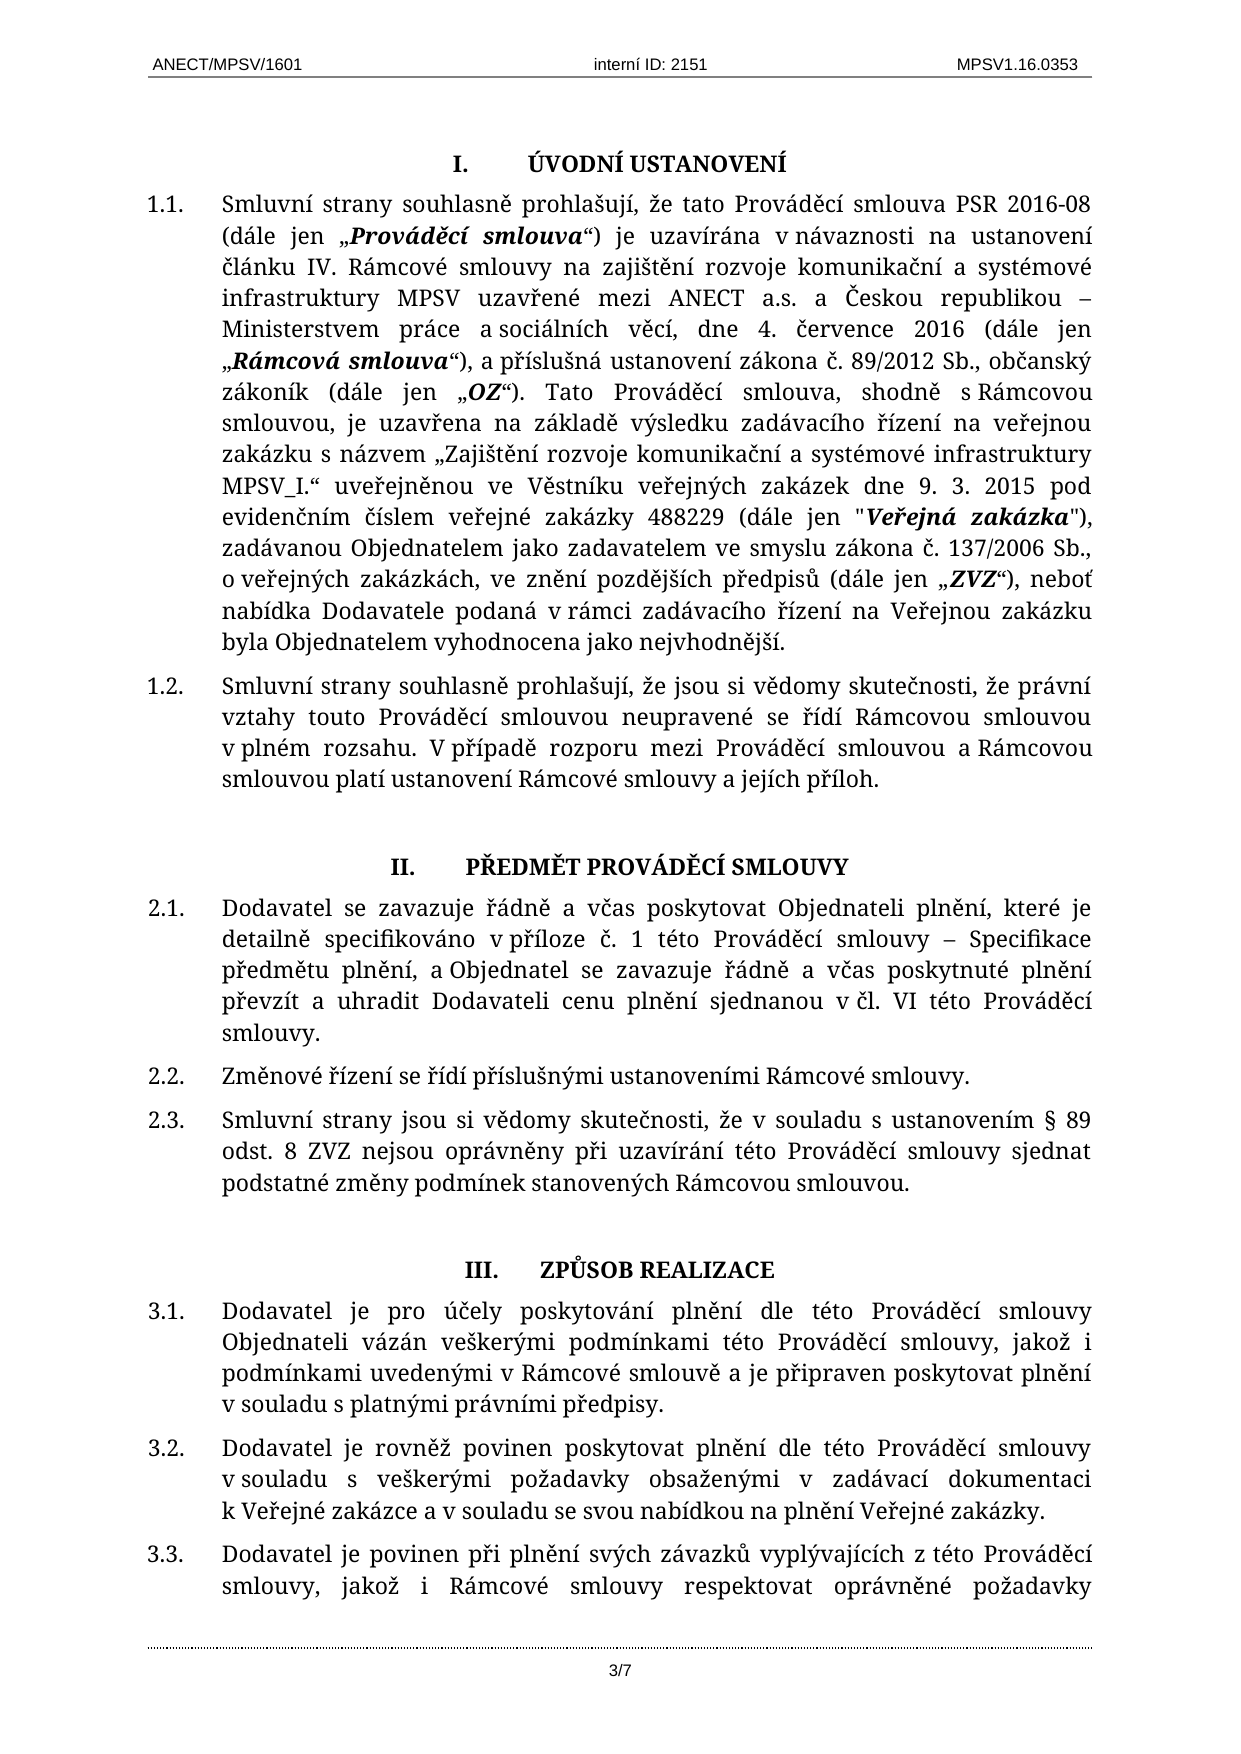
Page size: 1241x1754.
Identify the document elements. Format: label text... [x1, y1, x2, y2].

subtitle Změnové řízení se řídí příslušnými ustanoveními Rámcové smlouvy. [148, 1060, 1092, 1091]
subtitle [147, 1538, 1092, 1601]
subtitle Dodavatel je rovněž povinen poskytovat plnění dle této Prováděcí smlouvy v souladu s veškerými požadavky obsaženými v zadávací dokumentaci k Veřejné zakázce a v souladu se svou nabídkou na plnění Veřejné zakázky. [148, 1432, 1092, 1526]
subtitle Dodavatel se zavazuje řádně a včas poskytovat Objednateli plnění, které je detailně specifikováno v příloze č. 1 této Prováděcí smlouvy – Specifikace předmětu plnění, a Objednatel se zavazuje řádně a včas poskytnuté plnění převzít a uhradit Dodavateli cenu plnění sjednanou v čl. VI této Prováděcí smlouvy. [148, 891, 1092, 1048]
subtitle PŘEDMĚT PROVÁDĚCÍ SMLOUVY [147, 851, 1092, 882]
subtitle Smluvní strany souhlasně prohlašují, že jsou si vědomy skutečnosti, že právní vztahy touto Prováděcí smlouvou neupravené se řídí Rámcovou smlouvou v plném rozsahu. V případě rozporu mezi Prováděcí smlouvou a Rámcovou smlouvou platí ustanovení Rámcové smlouvy a jejích příloh. [147, 669, 1092, 794]
subtitle Dodavatel je pro účely poskytování plnění dle této Prováděcí smlouvy Objednateli vázán veškerými podmínkami této Prováděcí smlouvy, jakož i podmínkami uvedenými v Rámcové smlouvě a je připraven poskytovat plnění v souladu s platnými právními předpisy. [148, 1294, 1092, 1419]
subtitle ÚVODNÍ USTANOVENÍ [147, 148, 1092, 179]
subtitle Smluvní strany jsou si vědomy skutečnosti, že v souladu s ustanovením § 89 odst. 8 ZVZ nejsou oprávněny při uzavírání této Prováděcí smlouvy sjednat podstatné změny podmínek stanovených Rámcovou smlouvou. [148, 1104, 1092, 1198]
subtitle Smluvní strany souhlasně prohlašují, že tato Prováděcí smlouva PSR 2016-08 (dále jen „Prováděcí smlouva“) je uzavírána v návaznosti na ustanovení článku IV. Rámcové smlouvy na zajištění rozvoje komunikační a systémové infrastruktury MPSV uzavřené mezi ANECT a.s. a Českou republikou – Ministerstvem práce a sociálních věcí, dne 4. července 2016 (dále jen „Rámcová smlouva“), a příslušná ustanovení zákona č. 89/2012 Sb., občanský zákoník (dále jen „OZ“). Tato Prováděcí smlouva, shodně s Rámcovou smlouvou, je uzavřena na základě výsledku zadávacího řízení na veřejnou zakázku s názvem „Zajištění rozvoje komunikační a systémové infrastruktury MPSV_I.“ uveřejněnou ve Věstníku veřejných zakázek dne 9. 3. 2015 pod evidenčním číslem veřejné zakázky 488229 (dále jen "Veřejná zakázka"), zadávanou Objednatelem jako zadavatelem ve smyslu zákona č. 137/2006 Sb., o veřejných zakázkách, ve znění pozdějších předpisů (dále jen „ZVZ“), neboť nabídka Dodavatele podaná v rámci zadávacího řízení na Veřejnou zakázku byla Objednatelem vyhodnocena jako nejvhodnější. [147, 188, 1092, 657]
subtitle ZPŮSOB REALIZACE [147, 1254, 1092, 1285]
